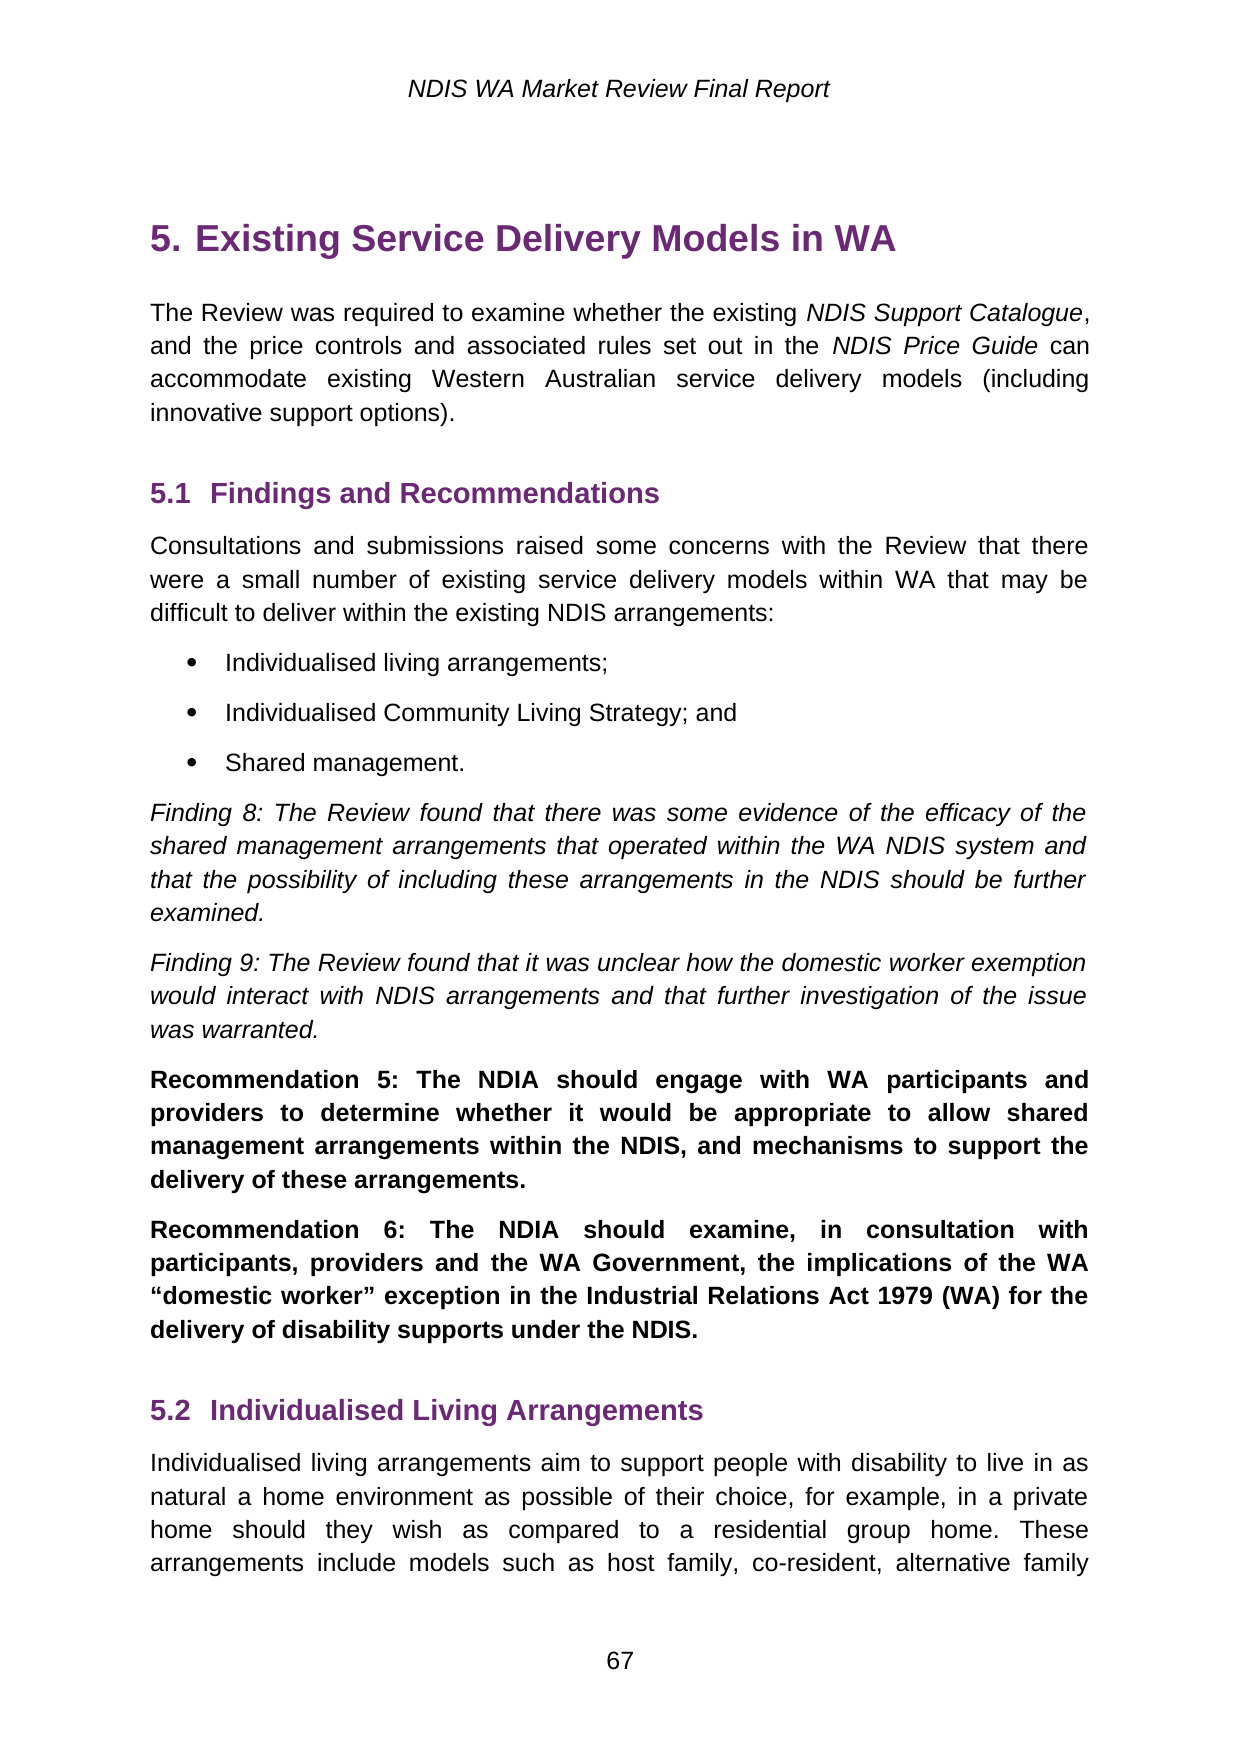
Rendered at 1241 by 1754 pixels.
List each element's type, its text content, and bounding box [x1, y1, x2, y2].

text The Review was required to examine whether the existing NDIS Support Catalogue, and the price controls and associated rules set out in the NDIS Price Guide can accommodate existing Western Australian service delivery models (including innovative support options). [150, 293, 1090, 426]
list Individualised Community Living Strategy; and [187, 693, 1090, 727]
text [150, 1443, 1090, 1577]
subtitle Findings and Recommendations [150, 476, 1090, 510]
list Shared management. [187, 743, 1090, 777]
list Individualised living arrangements; [187, 643, 1090, 677]
subtitle Individualised Living Arrangements [150, 1393, 1090, 1427]
text Consultations and submissions raised some concerns with the Review that there were a small number of existing service delivery models within WA that may be difficult to deliver within the existing NDIS arrangements: [150, 527, 1090, 627]
subtitle Existing Service Delivery Models in WA [150, 217, 1090, 260]
text Finding 9: The Review found that it was unclear how the domestic worker exemption would interact with NDIS arrangements and that further investigation of the issue was warranted. [150, 943, 1090, 1043]
text Recommendation 6: The NDIA should examine, in consultation with participants, providers and the WA Government, the implications of the WA “domestic worker” exception in the Industrial Relations Act 1979 (WA) for the delivery of disability supports under the NDIS. [150, 1210, 1090, 1343]
text Finding 8: The Review found that there was some evidence of the efficacy of the shared management arrangements that operated within the WA NDIS system and that the possibility of including these arrangements in the NDIS should be further examined. [150, 793, 1090, 927]
text Recommendation 5: The NDIA should engage with WA participants and providers to determine whether it would be appropriate to allow shared management arrangements within the NDIS, and mechanisms to support the delivery of these arrangements. [150, 1060, 1090, 1193]
